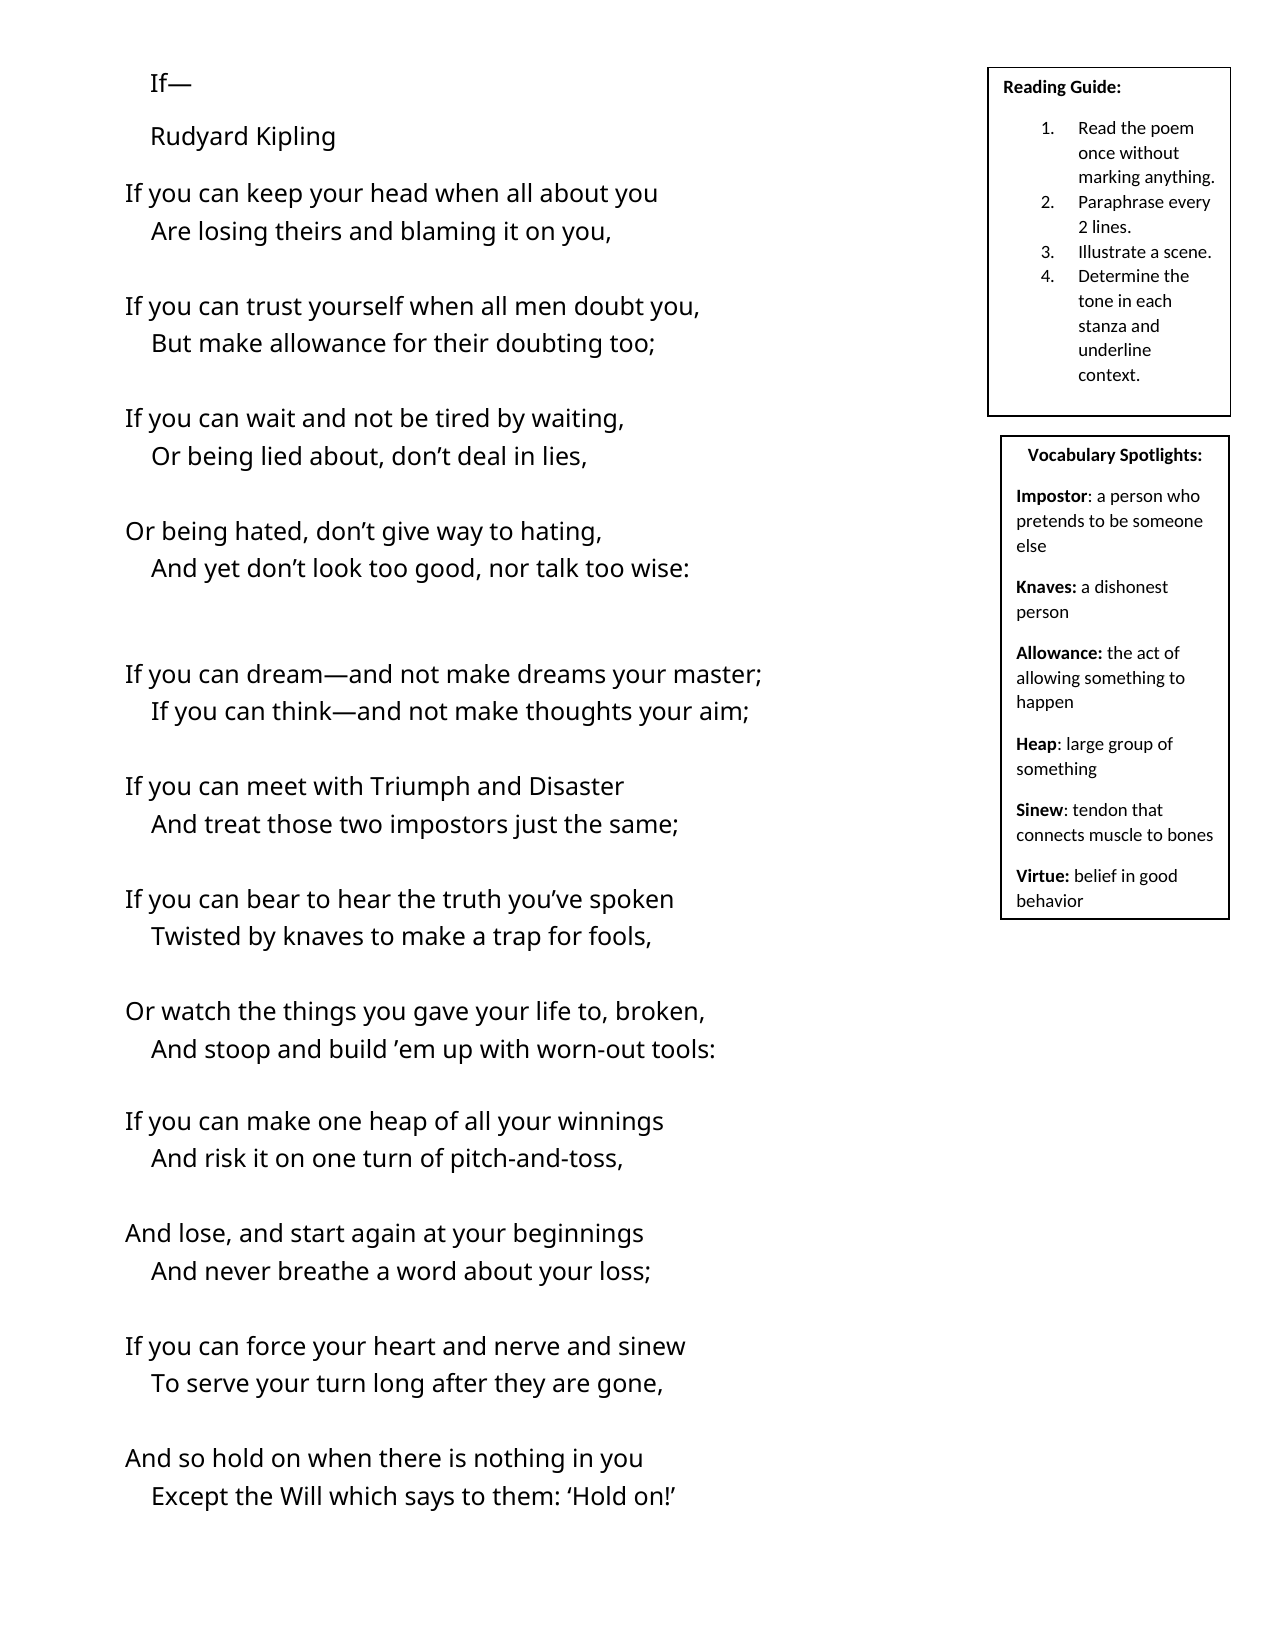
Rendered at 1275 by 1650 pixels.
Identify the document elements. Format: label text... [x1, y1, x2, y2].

text Rudyard Kipling [150, 119, 987, 153]
text To serve your turn long after they are gone, [125, 1362, 1125, 1400]
text Or being lied about, don’t deal in lies, [125, 435, 1000, 472]
text But make allowance for their doubting too; [125, 322, 987, 360]
text If you can keep your head when all about you [125, 172, 987, 210]
text And lose, and start again at your beginnings [125, 1212, 1125, 1250]
text If you can meet with Triumph and Disaster [125, 766, 1000, 803]
text And stoop and build ’em up with worn-out tools: [125, 1028, 1125, 1066]
text If you can make one heap of all your winnings [125, 1100, 1125, 1137]
text Or watch the things you gave your life to, broken, [125, 991, 1125, 1028]
text Are losing theirs and blaming it on you, [125, 210, 987, 247]
text And risk it on one turn of pitch-and-toss, [125, 1137, 1125, 1175]
text And never breathe a word about your loss; [125, 1250, 1125, 1287]
text If you can trust yourself when all men doubt you, [125, 285, 987, 322]
text Twisted by knaves to make a trap for fools, [125, 916, 1125, 953]
text Except the Will which says to them: ‘Hold on!’ [125, 1475, 1125, 1512]
text If you can force your heart and nerve and sinew [125, 1325, 1125, 1362]
text Or being hated, don’t give way to hating, [125, 510, 1000, 547]
text If you can think—and not make thoughts your aim; [125, 691, 1000, 728]
list If— [150, 66, 1125, 100]
text And yet don’t look too good, nor talk too wise: [125, 547, 1000, 585]
text If you can dream—and not make dreams your master; [125, 653, 1000, 691]
text If you can wait and not be tired by waiting, [125, 397, 1125, 435]
text If you can bear to hear the truth you’ve spoken [125, 878, 1000, 916]
text And so hold on when there is nothing in you [125, 1437, 1125, 1475]
text And treat those two impostors just the same; [125, 803, 1000, 841]
